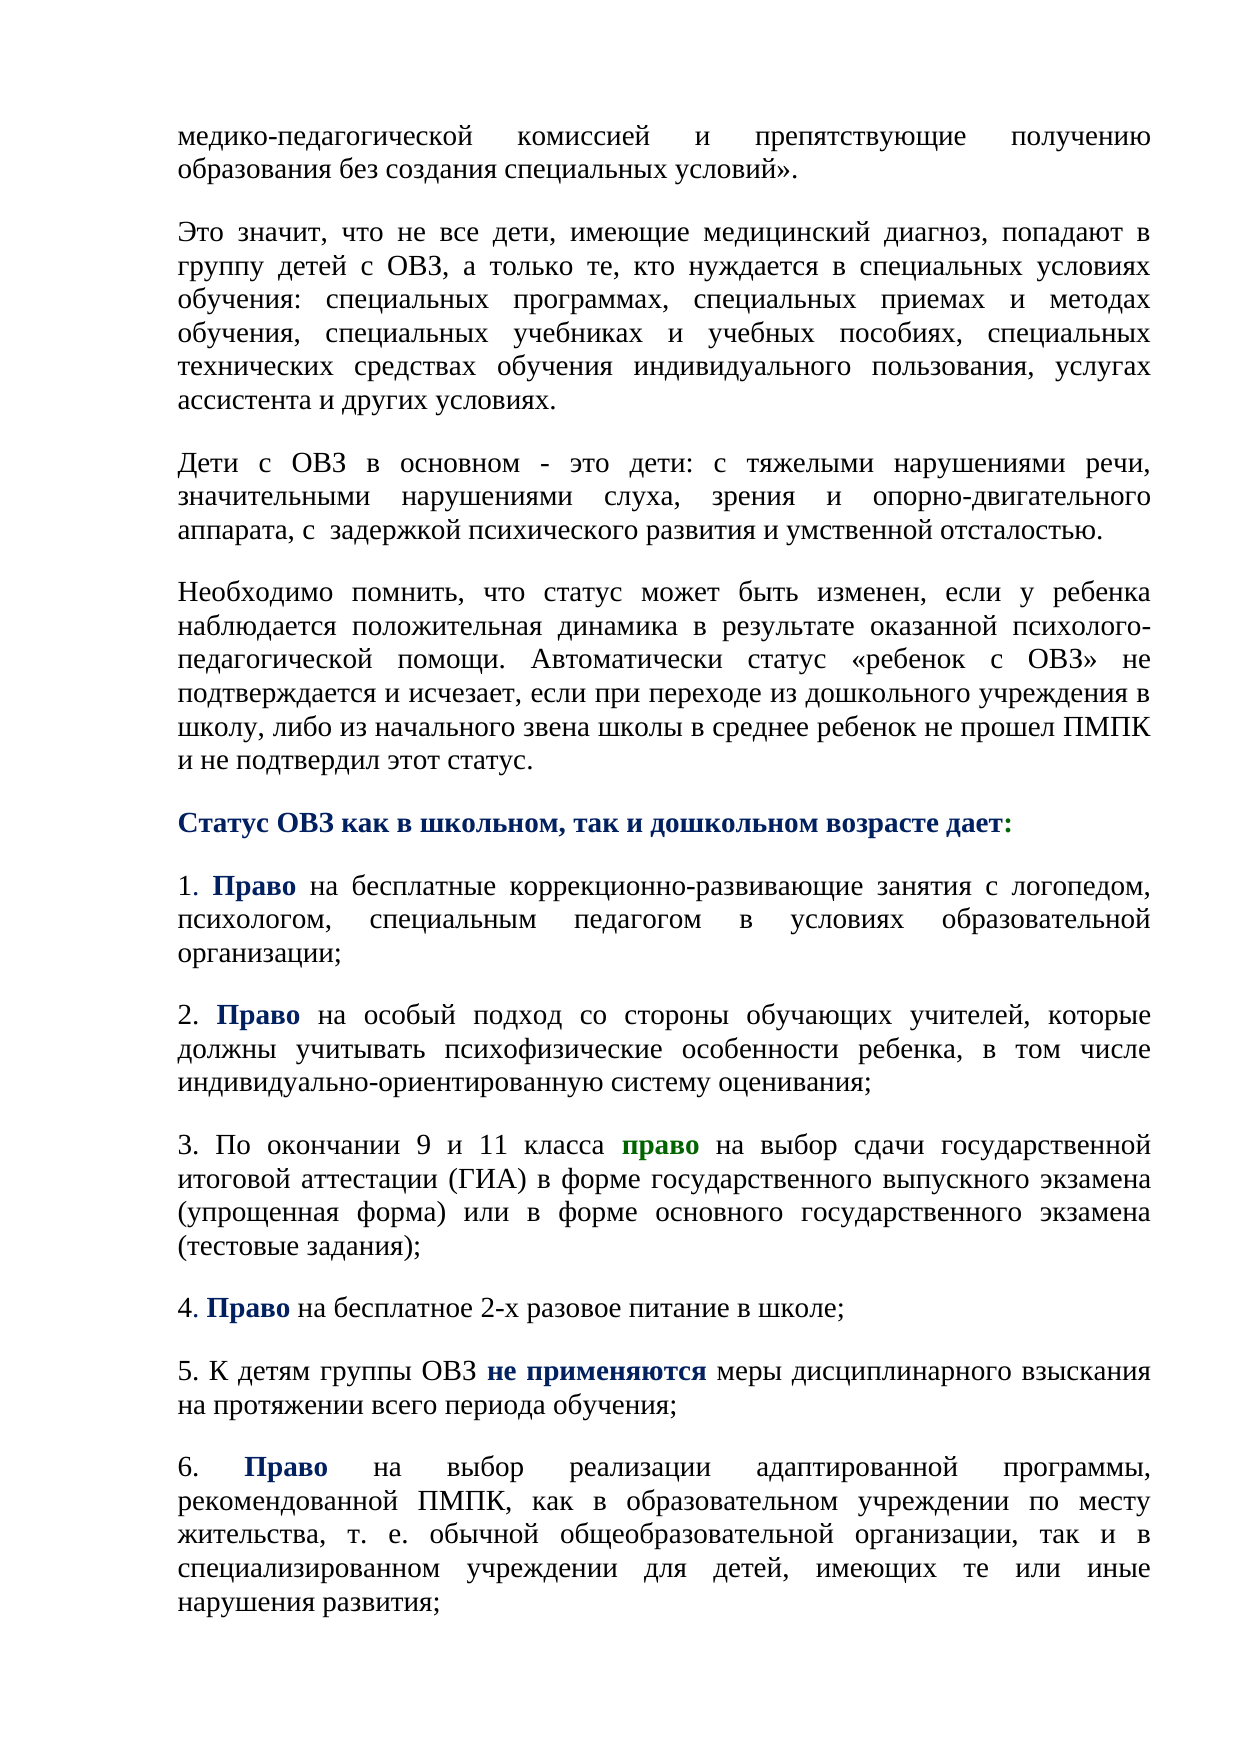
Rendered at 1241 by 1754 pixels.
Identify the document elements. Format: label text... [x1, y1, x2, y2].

text Это значит, что не все дети, имеющие медицинский диагноз, попадают в группу детей с ОВЗ, а только те, кто нуждается в специальных условиях обучения: специальных программах, специальных приемах и методах обучения, специальных учебниках и учебных пособиях, специальных технических средствах обучения индивидуального пользования, услугах ассистента и других условиях. [177, 214, 1152, 416]
text Статус ОВЗ как в школьном, так и дошкольном возрасте дает: [177, 805, 1152, 838]
text 3. По окончании 9 и 11 класса право на выбор сдачи государственной итоговой аттестации (ГИА) в форме государственного выпускного экзамена (упрощенная форма) или в форме основного государственного экзамена (тестовые задания); [177, 1127, 1152, 1261]
text Дети с ОВЗ в основном - это дети: с тяжелыми нарушениями речи, значительными нарушениями слуха, зрения и опорно-двигательного аппарата, с задержкой психического развития и умственной отсталостью. [177, 445, 1152, 545]
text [177, 118, 1152, 185]
text Необходимо помнить, что статус может быть изменен, если у ребенка наблюдается положительная динамика в результате оказанной психолого-педагогической помощи. Автоматически статус «ребенок с ОВЗ» не подтверждается и исчезает, если при переходе из дошкольного учреждения в школу, либо из начального звена школы в среднее ребенок не прошел ПМПК и не подтвердил этот статус. [177, 574, 1152, 776]
text 5. К детям группы ОВЗ не применяются меры дисциплинарного взыскания на протяжении всего периода обучения; [177, 1353, 1152, 1420]
text 1. Право на бесплатные коррекционно-развивающие занятия с логопедом, психологом, специальным педагогом в условиях образовательной организации; [177, 868, 1152, 968]
text 6. Право на выбор реализации адаптированной программы, рекомендованной ПМПК, как в образовательном учреждении по месту жительства, т. е. обычной общеобразовательной организации, так и в специализированном учреждении для детей, имеющих те или иные нарушения развития; [177, 1449, 1152, 1617]
text 4. Право на бесплатное 2-х разовое питание в школе; [177, 1291, 1152, 1324]
text 2. Право на особый подход со стороны обучающих учителей, которые должны учитывать психофизические особенности ребенка, в том числе индивидуально-ориентированную систему оценивания; [177, 997, 1152, 1098]
